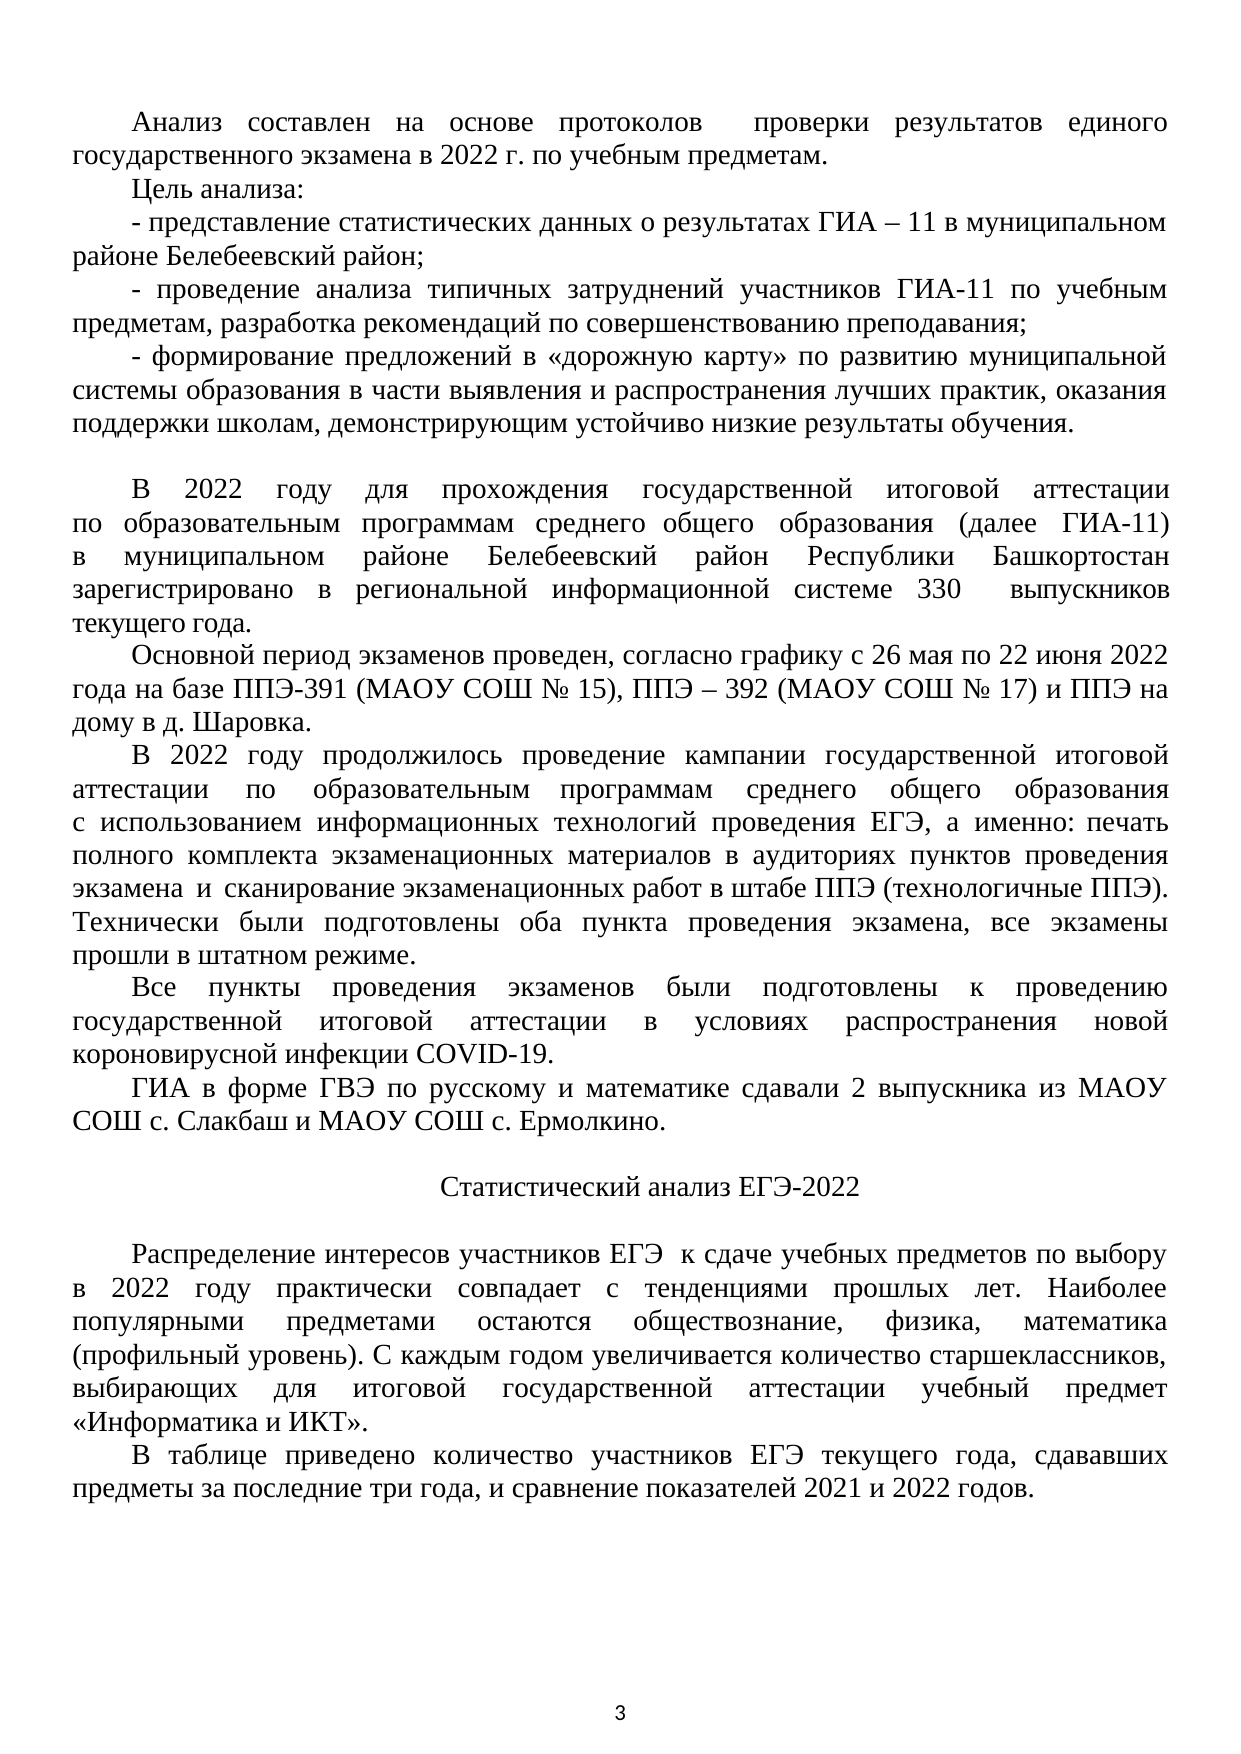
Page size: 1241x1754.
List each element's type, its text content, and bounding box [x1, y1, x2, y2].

text - проведение анализа типичных затруднений участников ГИА-11 по учебным предметам, разработка рекомендаций по совершенствованию преподавания; [72, 271, 1168, 338]
text - формирование предложений в «дорожную карту» по развитию муниципальной системы образования в части выявления и распространения лучших практик, оказания поддержки школам, демонстрирующим устойчиво низкие результаты обучения. [72, 338, 1168, 439]
text Основной период экзаменов проведен, согласно графику с 26 мая по 22 июня 2022 года на базе ППЭ-391 (МАОУ СОШ № 15), ППЭ – 392 (МАОУ СОШ № 17) и ППЭ на дому в д. Шаровка. [72, 638, 1170, 738]
text ГИА в форме ГВЭ по русскому и математике сдавали 2 выпускника из МАОУ СОШ с. Слакбаш и МАОУ СОШ с. Ермолкино. [72, 1070, 1168, 1137]
text Цель анализа: [72, 171, 1168, 204]
text В таблице приведено количество участников ЕГЭ текущего года, сдававших предметы за последние три года, и сравнение показателей 2021 и 2022 годов. [72, 1438, 1169, 1504]
text Все пункты проведения экзаменов были подготовлены к проведению государственной итоговой аттестации в условиях распространения новой короновирусной инфекции COVID-19. [72, 970, 1169, 1070]
text В 2022 году продолжилось проведение кампании государственной итоговой аттестации по образовательным программам среднего общего образования с использованием информационных технологий проведения ЕГЭ, а именно: печать полного комплекта экзаменационных материалов в аудиториях пунктов проведения экзамена и сканирование экзаменационных работ в штабе ППЭ (технологичные ППЭ). Технически были подготовлены оба пункта проведения экзамена, все экзамены прошли в штатном режиме. [72, 738, 1169, 970]
text В 2022 году для прохождения государственной итоговой аттестации по образовательным программам среднего общего образования (далее ГИА-11) в муниципальном районе Белебеевский район Республики Башкортостан зарегистрировано в региональной информационной системе 330 выпускников текущего года. [72, 472, 1170, 638]
text Анализ составлен на основе протоколов проверки результатов единого государственного экзамена в 2022 г. по учебным предметам. [72, 104, 1168, 171]
text Статистический анализ ЕГЭ-2022 [72, 1170, 1169, 1203]
text - представление статистических данных о результатах ГИА – 11 в муниципальном районе Белебеевский район; [72, 204, 1168, 271]
text Распределение интересов участников ЕГЭ к сдаче учебных предметов по выбору в 2022 году практически совпадает с тенденциями прошлых лет. Наиболее популярными предметами остаются обществознание, физика, математика (профильный уровень). С каждым годом увеличивается количество старшеклассников, выбирающих для итоговой государственной аттестации учебный предмет «Информатика и ИКТ». [72, 1236, 1168, 1438]
